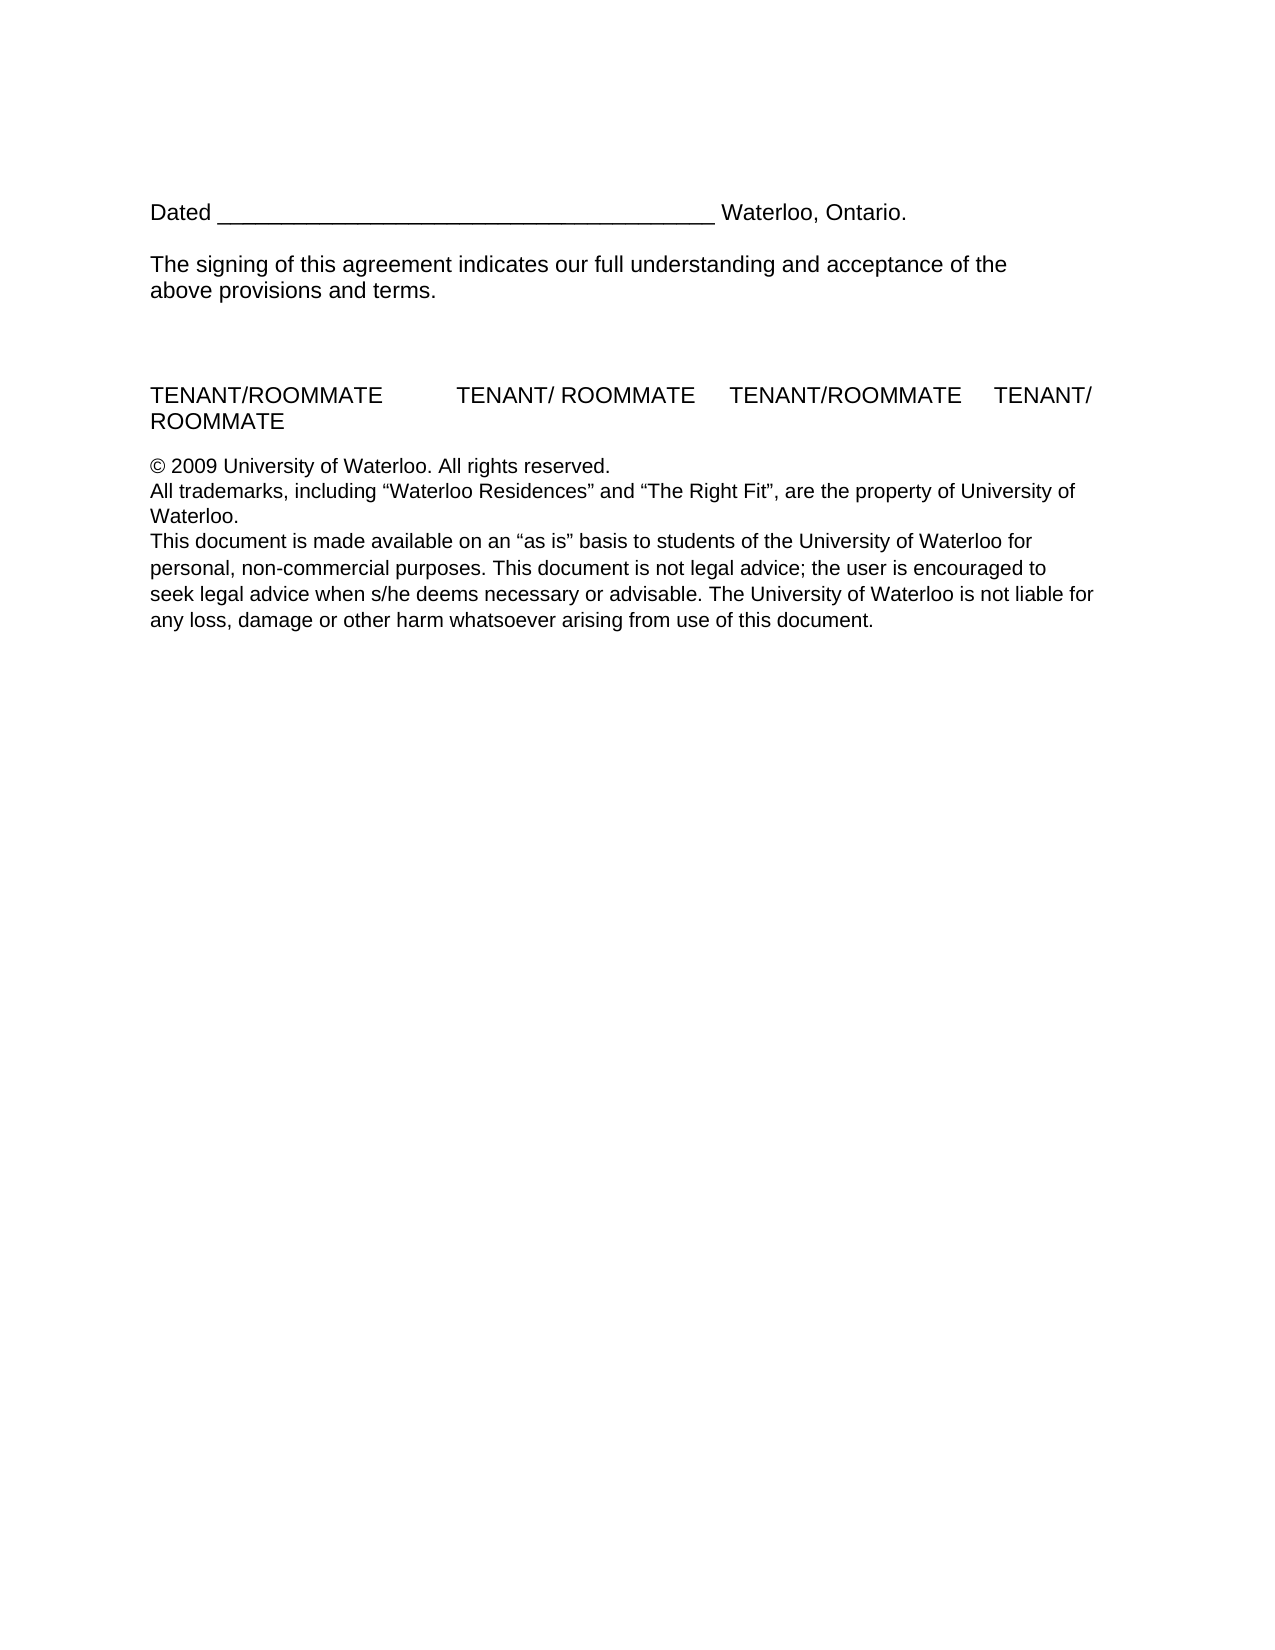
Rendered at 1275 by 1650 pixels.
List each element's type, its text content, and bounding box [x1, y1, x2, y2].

text This document is made available on an “as is” basis to students of the University of Waterloo for personal, non-commercial purposes. This document is not legal advice; the user is encouraged to seek legal advice when s/he deems necessary or advisable. The University of Waterloo is not liable for any loss, damage or other harm whatsoever arising from use of this document. [150, 529, 1095, 631]
text TENANT/ROOMMATE TENANT/ ROOMMATE TENANT/ROOMMATE TENANT/ ROOMMATE [150, 382, 1172, 434]
text © 2009 University of Waterloo. All rights reserved. [150, 454, 1172, 478]
text The signing of this agreement indicates our full understanding and acceptance of the above provisions and terms. [150, 252, 1072, 303]
text All trademarks, including “Waterloo Residences” and “The Right Fit”, are the property of University of Waterloo. [150, 479, 1101, 528]
text Dated _______________________________________ Waterloo, Ontario. [150, 198, 1172, 225]
